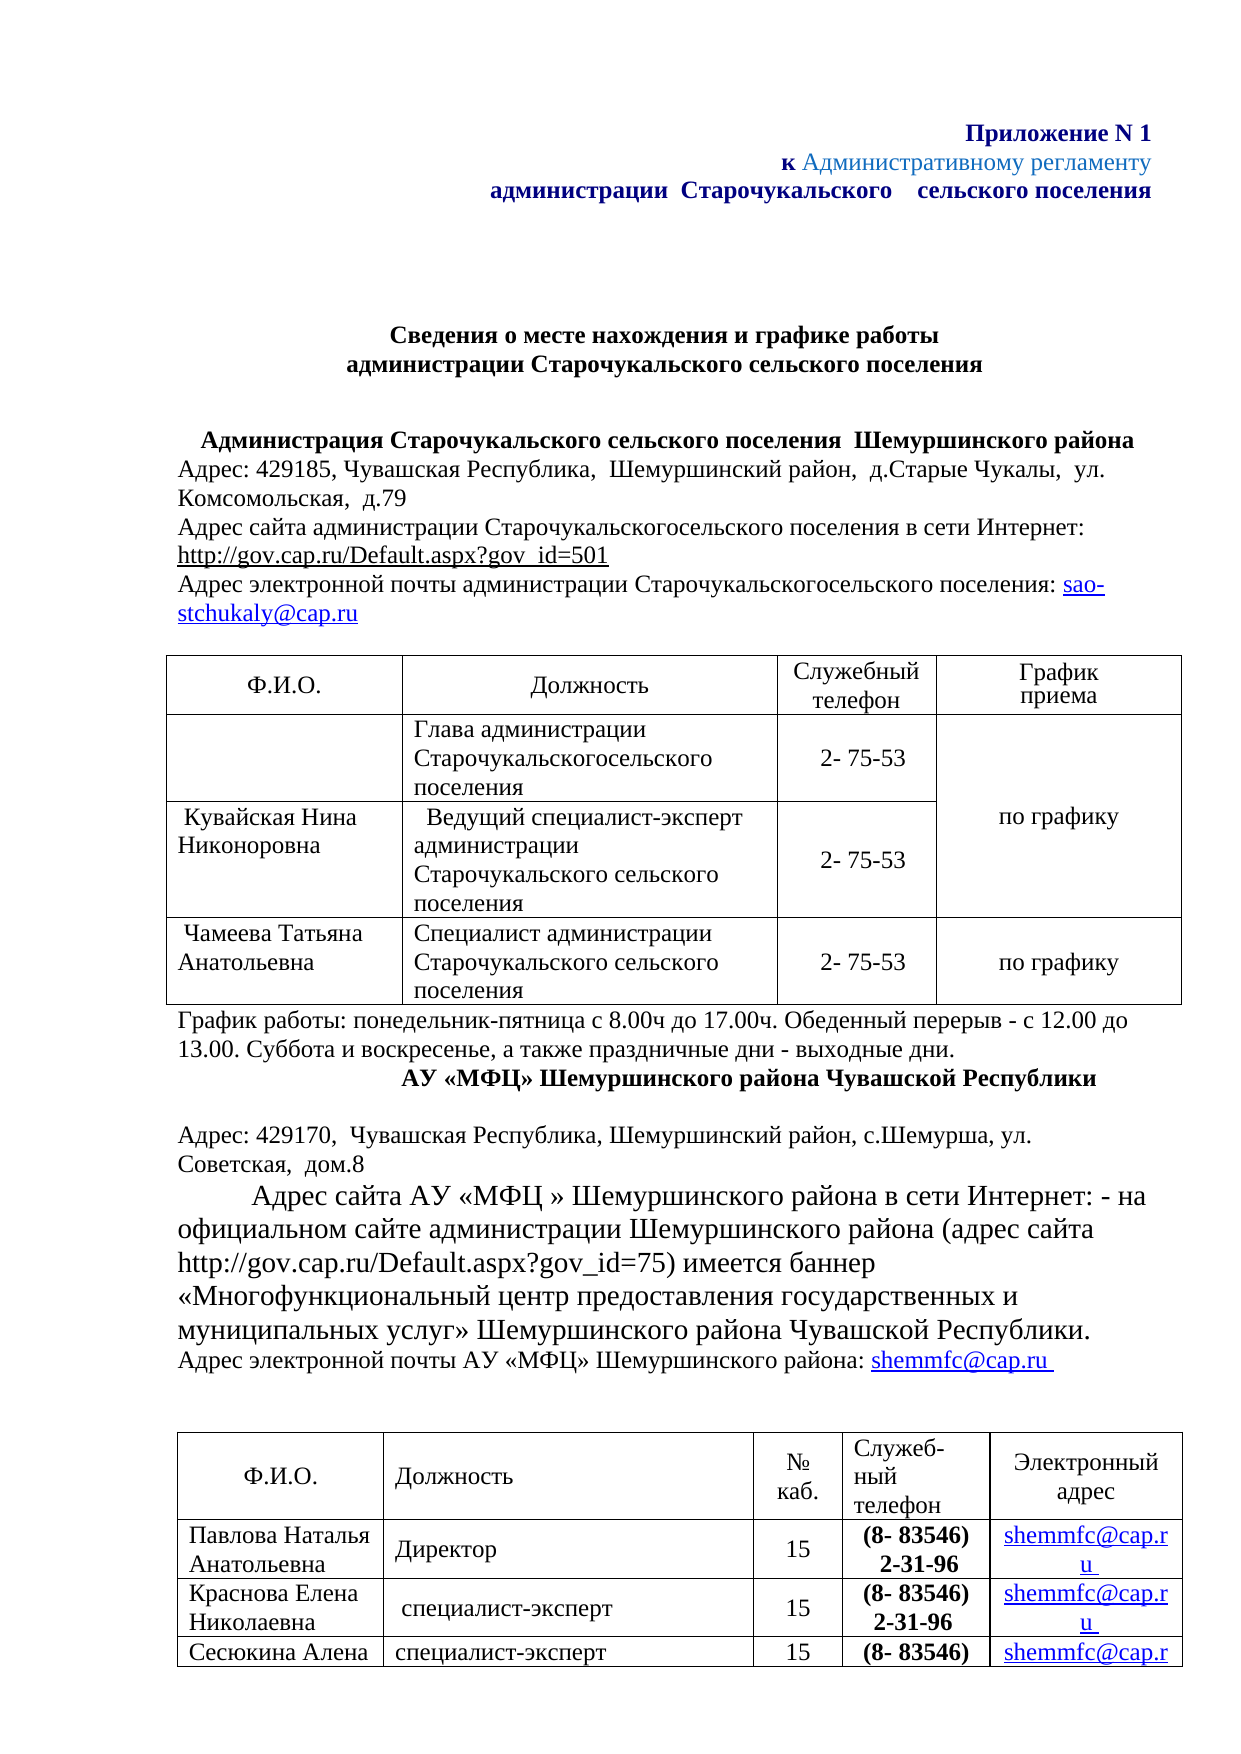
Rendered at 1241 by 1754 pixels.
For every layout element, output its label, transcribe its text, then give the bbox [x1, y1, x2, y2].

table_cell [167, 715, 402, 801]
table_cell Специалист администрации Старочукальского сельского поселения [403, 918, 777, 1004]
table_cell Ведущий специалист-эксперт администрации Старочукальского сельского поселения [403, 802, 777, 917]
table_cell Чамеева Татьяна Анатольевна [167, 918, 402, 1004]
table_cell 2- 75-53 [778, 802, 936, 917]
table_cell 2- 75-53 [778, 918, 936, 1004]
table_cell (8- 83546) 2-31-96 [843, 1579, 989, 1636]
text Адрес электронной почты АУ «МФЦ» Шемуршинского района: shemmfc@cap.ru [177, 1345, 1152, 1374]
text Адрес сайта администрации Старочукальскогосельского поселения в сети Интернет: [177, 512, 1152, 540]
table_cell по графику [937, 715, 1181, 917]
table_cell специалист-эксперт [384, 1579, 753, 1636]
table_cell shemmfc@cap.ru [991, 1579, 1182, 1636]
table_header Служебный телефон [778, 656, 936, 713]
table_header Должность [403, 656, 777, 713]
table_cell shemmfc@cap.ru [991, 1520, 1182, 1577]
text Адрес электронной почты администрации Старочукальскогосельского поселения: sao-stchukaly@cap.ru [177, 569, 1152, 627]
table_cell Кувайская Нина Никоноровна [167, 802, 402, 917]
table_header Должность [384, 1433, 753, 1519]
table_cell Павлова Наталья Анатольевна [178, 1520, 383, 1577]
table_cell Директор [384, 1520, 753, 1577]
table_cell 2- 75-53 [778, 715, 936, 801]
table_cell 15 [754, 1520, 842, 1577]
text Сведения о месте нахождения и графике работы [177, 320, 1152, 349]
table_header Электронный адрес [991, 1433, 1182, 1519]
table_cell (8- 83546) 2-31-96 [843, 1637, 989, 1666]
table_header График приема [937, 656, 1181, 713]
table_cell специалист-эксперт [384, 1637, 753, 1666]
table_cell по графику [937, 918, 1181, 1004]
table_cell Краснова Елена Николаевна [178, 1579, 383, 1636]
text http://gov.cap.ru/Default.aspx?gov_id=501 [177, 540, 1152, 569]
table_header Ф.И.О. [167, 656, 402, 713]
table_cell shemmfc@cap.ru [991, 1637, 1182, 1666]
table_cell Глава администрации Старочукальскогосельского поселения [403, 715, 777, 801]
text администрации Старочукальского сельского поселения [177, 349, 1152, 378]
table_header № каб. [754, 1433, 842, 1519]
text Приложение N 1 к Административному регламенту администрации Старочукальского сельского поселения [177, 118, 1152, 204]
table_cell (8- 83546) 2-31-96 [843, 1520, 989, 1577]
text График работы: понедельник-пятница с 8.00ч до 17.00ч. Обеденный перерыв - с 12.00 до 13.00. Суббота и воскресенье, а также праздничные дни - выходные дни. [177, 1005, 1152, 1063]
table_header Ф.И.О. [178, 1433, 383, 1519]
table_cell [178, 1637, 383, 1666]
table_header Служеб- ный телефон [843, 1433, 989, 1519]
table_cell 15 [754, 1637, 842, 1666]
text Администрация Старочукальского сельского поселения Шемуршинского района [177, 425, 1152, 454]
table_cell 15 [754, 1579, 842, 1636]
text Адрес сайта АУ «МФЦ » Шемуршинского района в сети Интернет: - на официальном сайте администрации Шемуршинского района (адрес сайта http://gov.cap.ru/Default.aspx?gov_id=75) имеется баннер «Многофункциональный центр предоставления государственных и муниципальных услуг» Шемуршинского района Чувашской Республики. [177, 1178, 1152, 1345]
text Адрес: 429170, Чувашская Республика, Шемуршинский район, с.Шемурша, ул. Советская, дом.8 [177, 1120, 1152, 1178]
text АУ «МФЦ» Шемуршинского района Чувашской Республики [177, 1063, 1152, 1091]
text Адрес: 429185, Чувашская Республика, Шемуршинский район, д.Старые Чукалы, ул. Комсомольская, д.79 [177, 454, 1152, 512]
